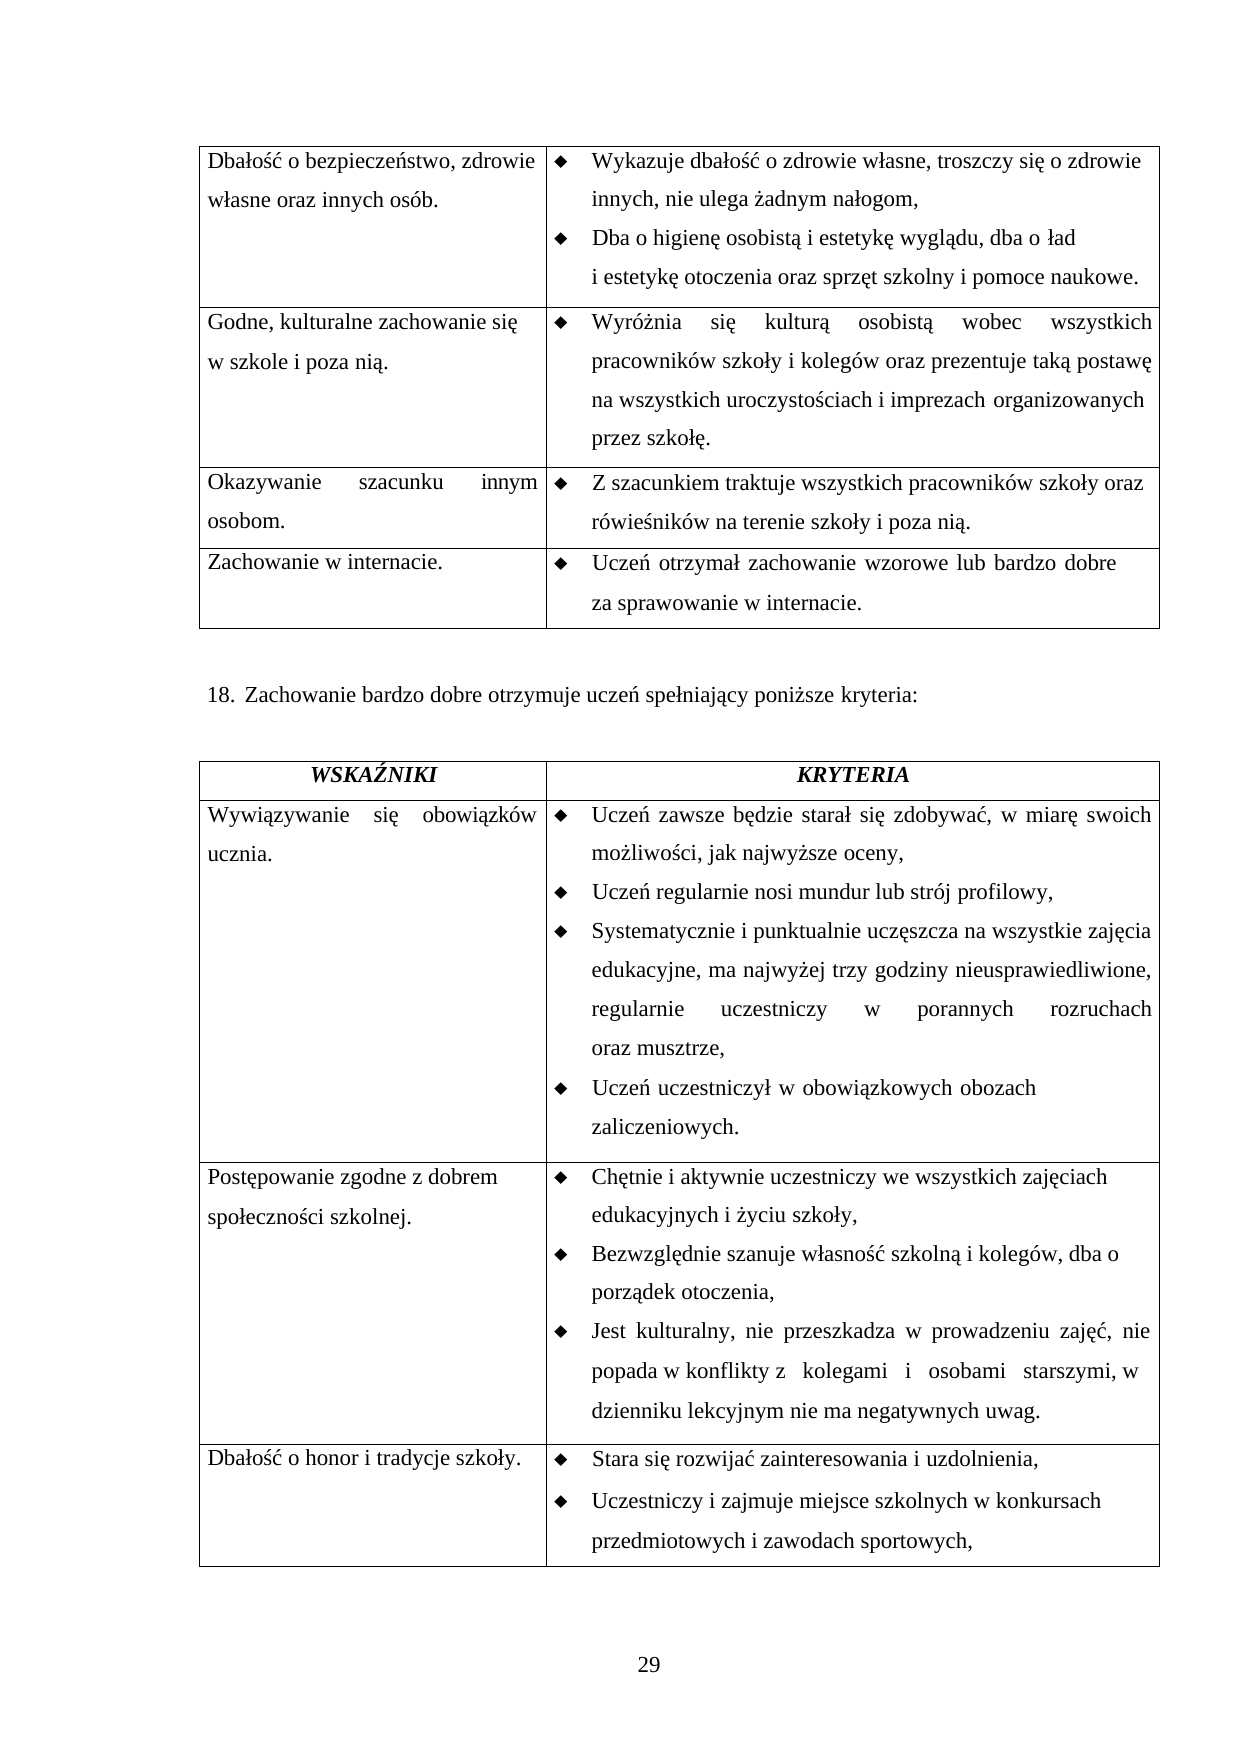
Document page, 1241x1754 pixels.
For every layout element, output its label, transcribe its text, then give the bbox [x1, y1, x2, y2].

table_cell Wywiązywanie się obowiązków ucznia. [200, 801, 546, 1162]
table_header WSKAŹNIKI [200, 762, 546, 800]
table_cell Wyróżnia się kulturą osobistą wobec wszystkich pracowników szkoły i kolegów oraz prezentuje taką postawę na wszystkich uroczystościach i imprezach organizowanych przez szkołę. [547, 308, 1159, 467]
table_header Dbałość o bezpieczeństwo, zdrowie własne oraz innych osób. [200, 147, 546, 307]
table_cell Dbałość o honor i tradycje szkoły. [200, 1445, 546, 1566]
table_header KRYTERIA [547, 762, 1159, 800]
table_cell Godne, kulturalne zachowanie się w szkole i poza nią. [200, 308, 546, 467]
list Zachowanie bardzo dobre otrzymuje uczeń spełniający poniższe kryteria: [207, 681, 1171, 707]
table_cell Stara się rozwijać zainteresowania i uzdolnienia, Uczestniczy i zajmuje miejsce szkolnych w konkursach przedmiotowych i zawodach sportowych, [547, 1445, 1159, 1566]
table_header Wykazuje dbałość o zdrowie własne, troszczy się o zdrowie innych, nie ulega żadnym nałogom, Dba o higienę osobistą i estetykę wyglądu, dba o ład i estetykę otoczenia oraz sprzęt szkolny i pomoce naukowe. [547, 147, 1159, 307]
table_cell Zachowanie w internacie. [200, 549, 546, 628]
table_cell Uczeń otrzymał zachowanie wzorowe lub bardzo dobre za sprawowanie w internacie. [547, 549, 1159, 628]
table_cell Postępowanie zgodne z dobrem społeczności szkolnej. [200, 1163, 546, 1444]
table_cell Okazywanie szacunku innym osobom. [200, 468, 546, 548]
table_cell Uczeń zawsze będzie starał się zdobywać, w miarę swoich możliwości, jak najwyższe oceny, Uczeń regularnie nosi mundur lub strój profilowy, Systematycznie i punktualnie uczęszcza na wszystkie zajęcia edukacyjne, ma najwyżej trzy godziny nieusprawiedliwione, regularnie uczestniczy w porannych rozruchach oraz musztrze, Uczeń uczestniczył w obowiązkowych obozach zaliczeniowych. [547, 801, 1159, 1162]
table_cell Chętnie i aktywnie uczestniczy we wszystkich zajęciach edukacyjnych i życiu szkoły, Bezwzględnie szanuje własność szkolną i kolegów, dba o porządek otoczenia, Jest kulturalny, nie przeszkadza w prowadzeniu zajęć, nie popada w konflikty z kolegami i osobami starszymi, w dzienniku lekcyjnym nie ma negatywnych uwag. [547, 1163, 1159, 1444]
table_cell Z szacunkiem traktuje wszystkich pracowników szkoły oraz rówieśników na terenie szkoły i poza nią. [547, 468, 1159, 548]
